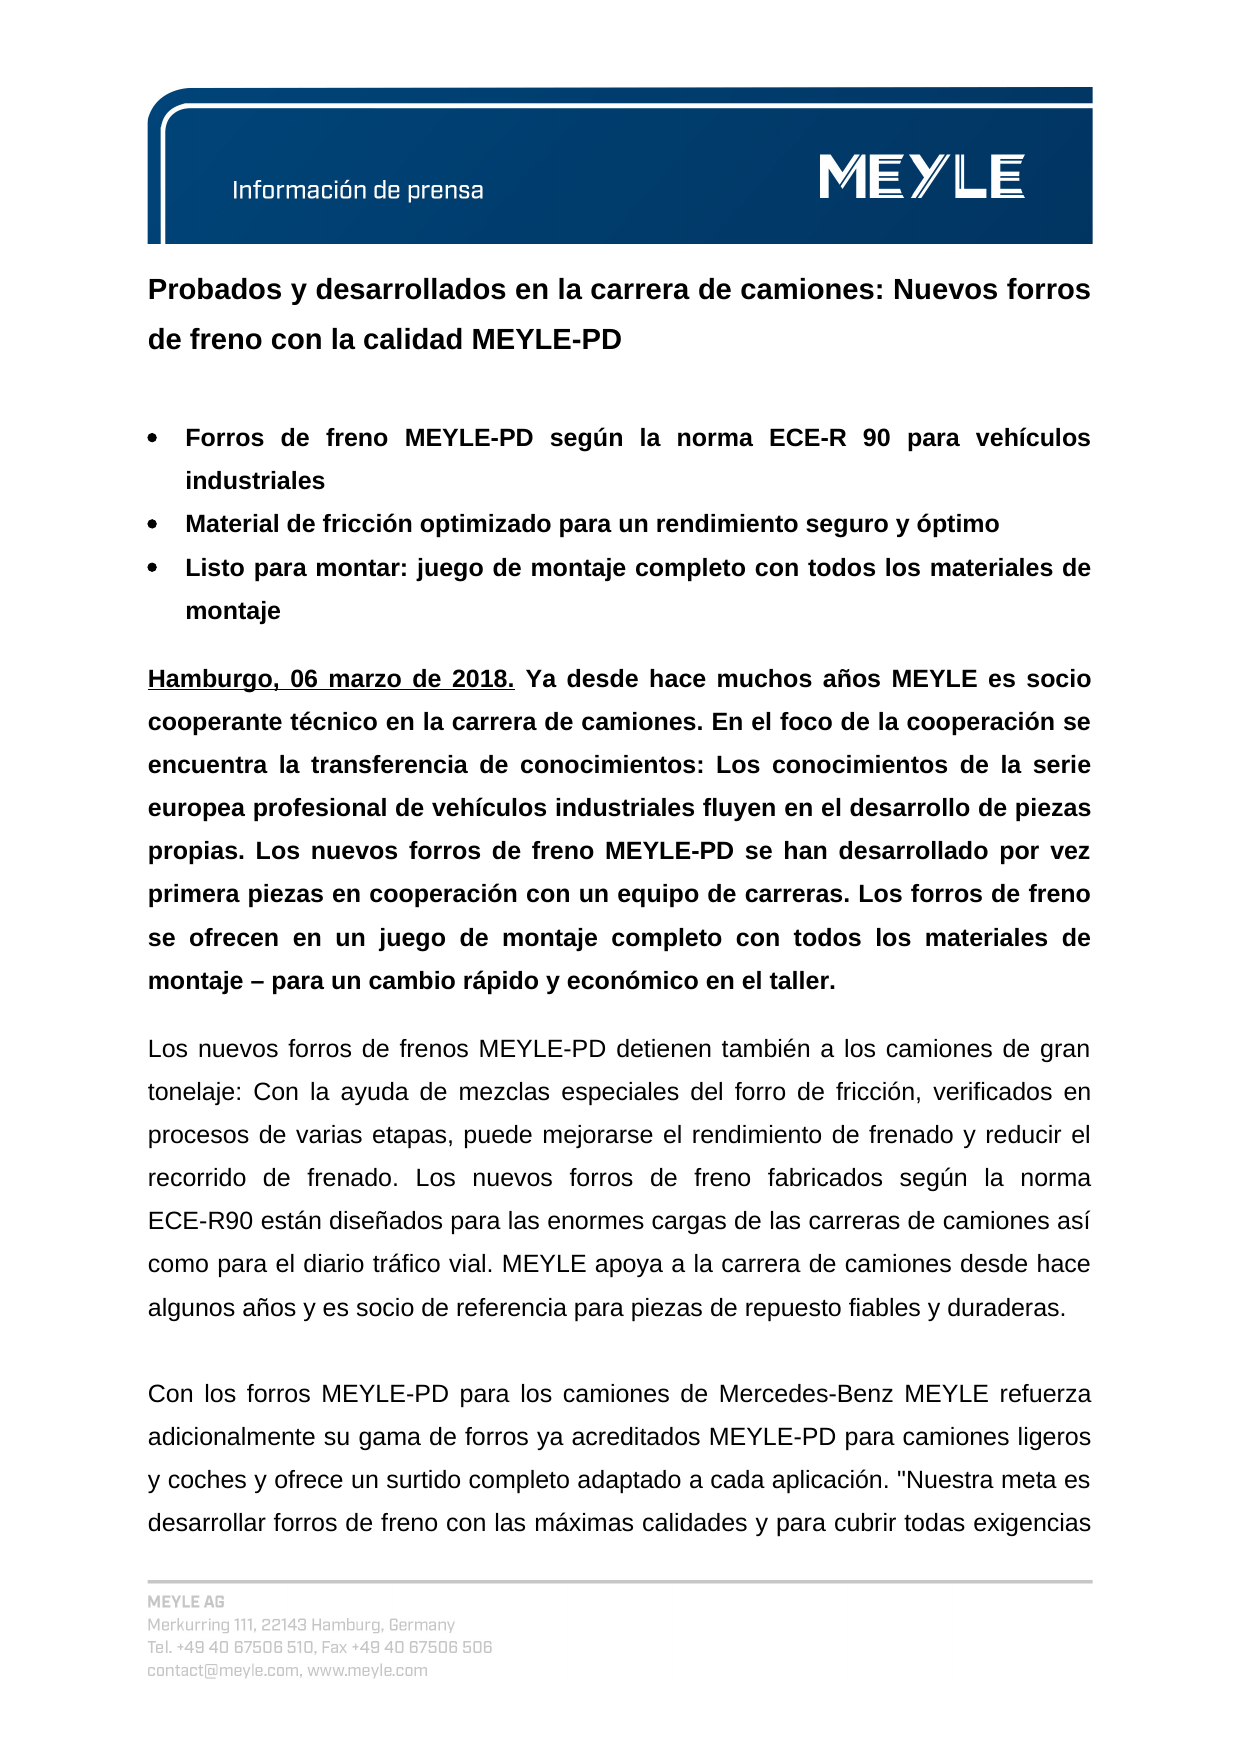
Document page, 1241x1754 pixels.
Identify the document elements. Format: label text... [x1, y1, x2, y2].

picture [147, 73, 1093, 244]
list Listo para montar: juego de montaje completo con todos los materiales de montaje [148, 552, 1093, 624]
text Hamburgo, 06 marzo de 2018. Ya desde hace muchos años MEYLE es socio cooperante técnico en la carrera de camiones. En el foco de la cooperación se encuentra la transferencia de conocimientos: Los conocimientos de la serie europea profesional de vehículos industriales fluyen en el desarrollo de piezas propias. Los nuevos forros de freno MEYLE-PD se han desarrollado por vez primera piezas en cooperación con un equipo de carreras. Los forros de freno se ofrecen en un juego de montaje completo con todos los materiales de montaje – para un cambio rápido y económico en el taller. [148, 664, 1093, 994]
text Los nuevos forros de frenos MEYLE-PD detienen también a los camiones de gran tonelaje: Con la ayuda de mezclas especiales del forro de fricción, verificados en procesos de varias etapas, puede mejorarse el rendimiento de frenado y reducir el recorrido de frenado. Los nuevos forros de freno fabricados según la norma ECE-R90 están diseñados para las enormes cargas de las carreras de camiones así como para el diario tráfico vial. MEYLE apoya a la carrera de camiones desde hace algunos años y es socio de referencia para piezas de repuesto fiables y duraderas. [148, 1034, 1093, 1321]
subtitle Probados y desarrollados en la carrera de camiones: Nuevos forros de freno con la calidad MEYLE-PD [148, 272, 1093, 406]
list Material de fricción optimizado para un rendimiento seguro y óptimo [148, 509, 1093, 538]
list Forros de freno MEYLE-PD según la norma ECE-R 90 para vehículos industriales [148, 423, 1093, 495]
picture [147, 1578, 1093, 1681]
